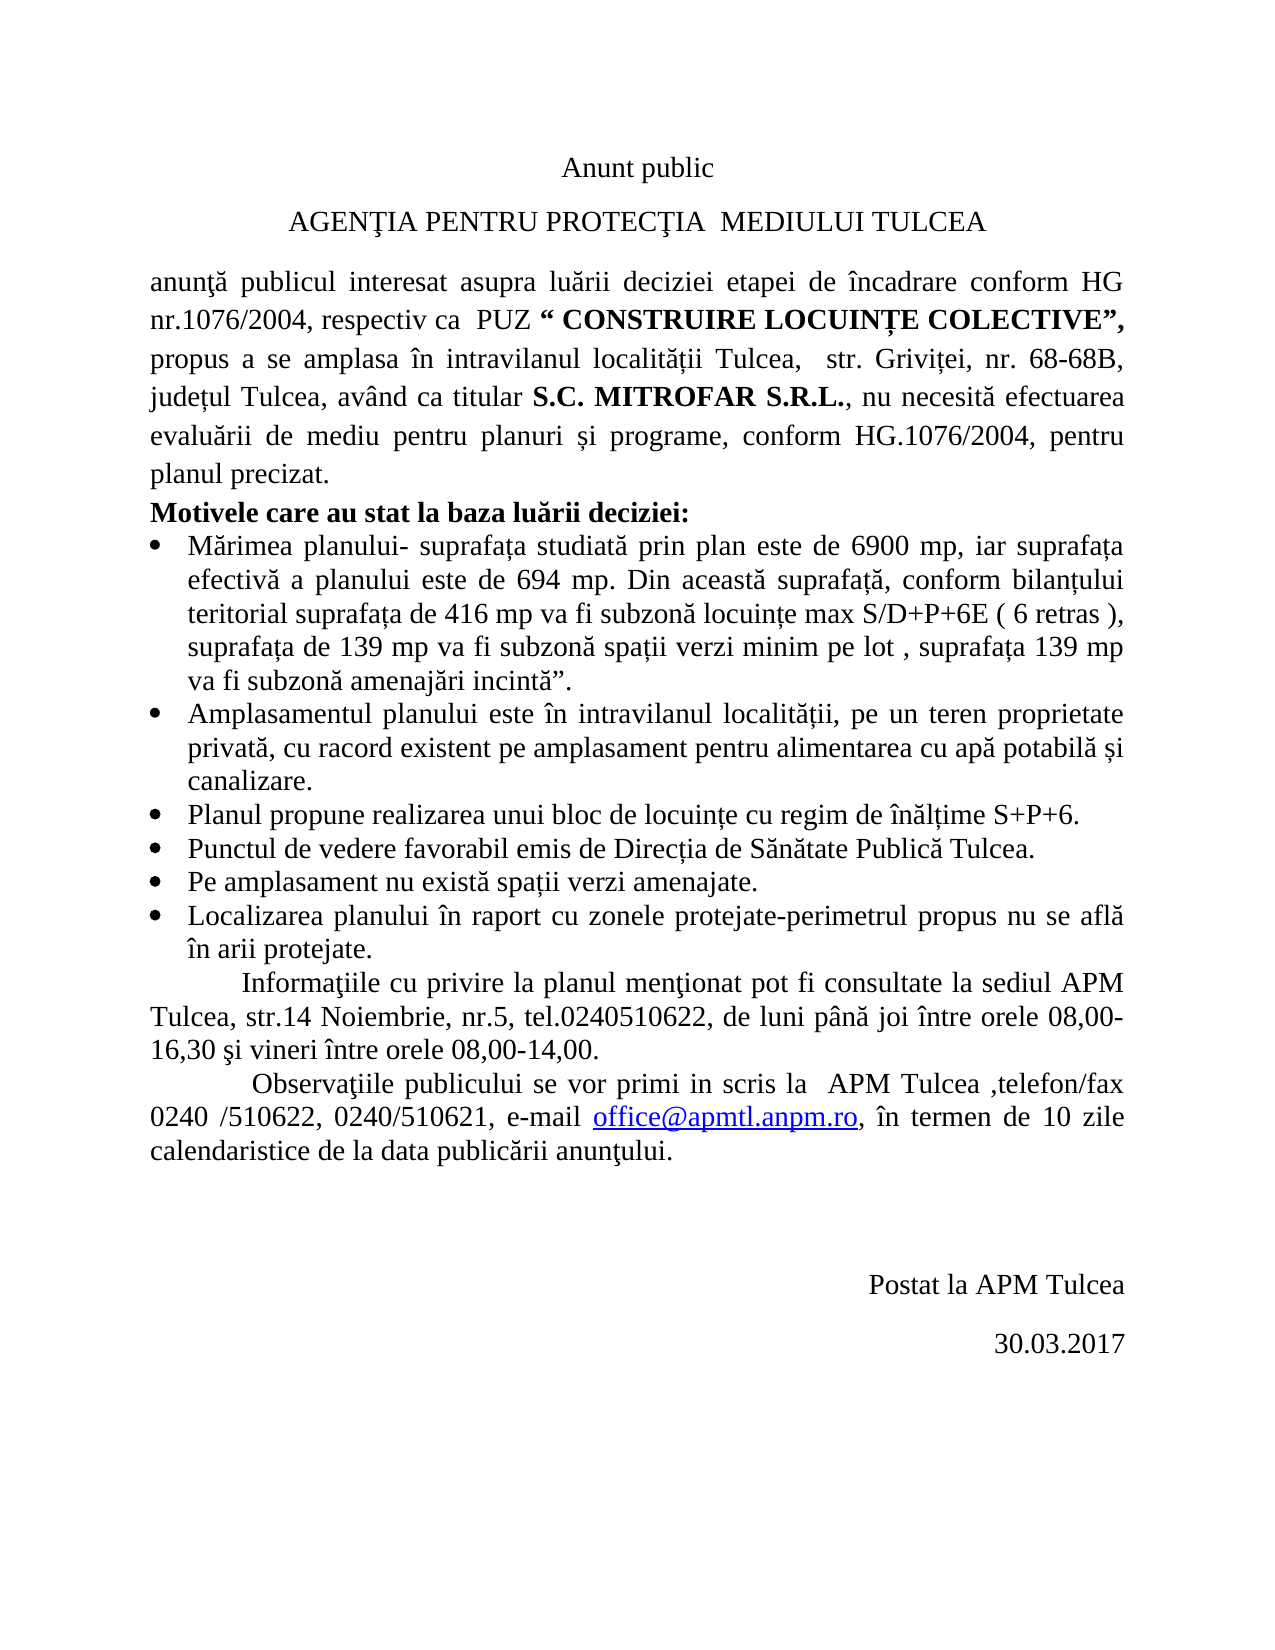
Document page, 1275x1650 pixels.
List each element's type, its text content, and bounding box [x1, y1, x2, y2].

list Localizarea planului în raport cu zonele protejate-perimetrul propus nu se află în arii protejate. [150, 898, 1125, 965]
text Motivele care au stat la baza luării deciziei: [150, 495, 1125, 528]
text anunţă publicul interesat asupra luării deciziei etapei de încadrare conform HG nr.1076/2004, respectiv ca PUZ “ CONSTRUIRE LOCUINȚE COLECTIVE”, propus a se amplasa în intravilanul localității Tulcea, str. Griviței, nr. 68-68B, județul Tulcea, având ca titular S.C. MITROFAR S.R.L., nu necesită efectuarea evaluării de mediu pentru planuri și programe, conform HG.1076/2004, pentru planul precizat. [150, 264, 1125, 490]
text Postat la APM Tulcea [150, 1267, 1125, 1301]
text AGENŢIA PENTRU PROTECŢIA MEDIULUI TULCEA [150, 204, 1125, 238]
text Informaţiile cu privire la planul menţionat pot fi consultate la sediul APM Tulcea, str.14 Noiembrie, nr.5, tel.0240510622, de luni până joi între orele 08,00-16,30 şi vineri între orele 08,00-14,00. [150, 965, 1125, 1066]
text Anunt public [150, 150, 1125, 183]
list Planul propune realizarea unui bloc de locuințe cu regim de înălțime S+P+6. [150, 797, 1125, 831]
text Observaţiile publicului se vor primi in scris la APM Tulcea ,telefon/fax 0240 /510622, 0240/510621, e-mail office@apmtl.anpm.ro, în termen de 10 zile calendaristice de la data publicării anunţului. [150, 1066, 1125, 1166]
list Punctul de vedere favorabil emis de Direcția de Sănătate Publică Tulcea. [150, 831, 1125, 864]
list Pe amplasament nu există spații verzi amenajate. [150, 864, 1125, 898]
list Mărimea planului- suprafața studiată prin plan este de 6900 mp, iar suprafața efectivă a planului este de 694 mp. Din această suprafață, conform bilanțului teritorial suprafața de 416 mp va fi subzonă locuințe max S/D+P+6E ( 6 retras ), suprafața de 139 mp va fi subzonă spații verzi minim pe lot , suprafața 139 mp va fi subzonă amenajări incintă”. [150, 528, 1125, 696]
list Amplasamentul planului este în intravilanul localității, pe un teren proprietate privată, cu racord existent pe amplasament pentru alimentarea cu apă potabilă și canalizare. [150, 696, 1125, 797]
text 30.03.2017 [150, 1326, 1125, 1360]
